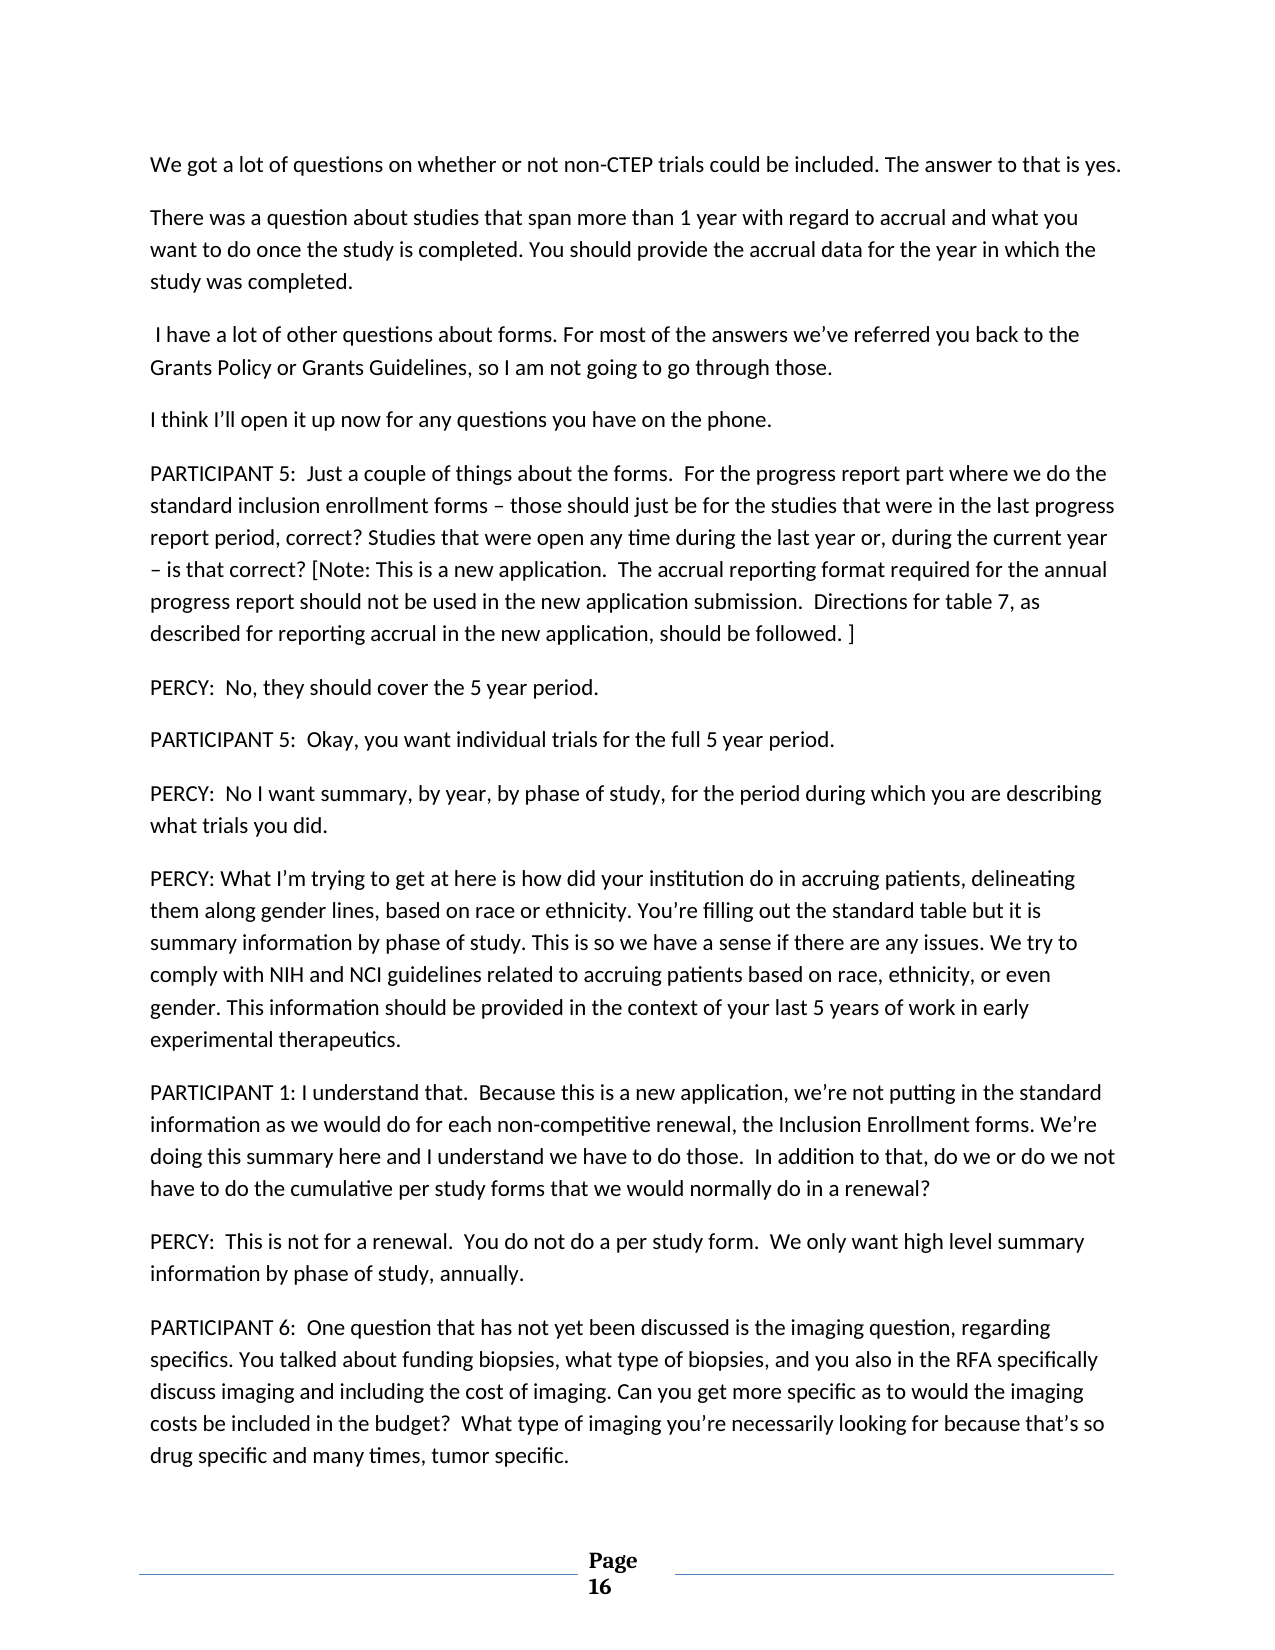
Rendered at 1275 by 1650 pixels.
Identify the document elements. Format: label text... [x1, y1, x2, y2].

text PARTICIPANT 5: Okay, you want individual trials for the full 5 year period. [150, 726, 1125, 754]
text There was a question about studies that span more than 1 year with regard to accrual and what you want to do once the study is completed. You should provide the accrual data for the year in which the study was completed. [150, 203, 1125, 295]
text We got a lot of questions on whether or not non-CTEP trials could be included. The answer to that is yes. [150, 150, 1125, 178]
text PERCY: No I want summary, by year, by phase of study, for the period during which you are describing what trials you did. [150, 779, 1125, 839]
text I have a lot of other questions about forms. For most of the answers we’ve referred you back to the Grants Policy or Grants Guidelines, so I am not going to go through those. [150, 320, 1125, 381]
text PARTICIPANT 6: One question that has not yet been discussed is the imaging question, regarding specifics. You talked about funding biopsies, what type of biopsies, and you also in the RFA specifically discuss imaging and including the cost of imaging. Can you get more specific as to would the imaging costs be included in the budget? What type of imaging you’re necessarily looking for because that’s so drug specific and many times, tumor specific. [150, 1313, 1125, 1469]
text PERCY: No, they should cover the 5 year period. [150, 673, 1125, 701]
text PERCY: This is not for a renewal. You do not do a per study form. We only want high level summary information by phase of study, annually. [150, 1227, 1125, 1288]
text PERCY: What I’m trying to get at here is how did your institution do in accruing patients, delineating them along gender lines, based on race or ethnicity. You’re filling out the standard table but it is summary information by phase of study. This is so we have a sense if there are any issues. We try to comply with NIH and NCI guidelines related to accruing patients based on race, ethnicity, or even gender. This information should be provided in the context of your last 5 years of work in early experimental therapeutics. [150, 864, 1125, 1053]
text PARTICIPANT 1: I understand that. Because this is a new application, we’re not putting in the standard information as we would do for each non-competitive renewal, the Inclusion Enrollment forms. We’re doing this summary here and I understand we have to do those. In addition to that, do we or do we not have to do the cumulative per study forms that we would normally do in a renewal? [150, 1078, 1125, 1202]
text I think I’ll open it up now for any questions you have on the phone. [150, 406, 1125, 434]
text PARTICIPANT 5: Just a couple of things about the forms. For the progress report part where we do the standard inclusion enrollment forms – those should just be for the studies that were in the last progress report period, correct? Studies that were open any time during the last year or, during the current year – is that correct? [Note: This is a new application. The accrual reporting format required for the annual progress report should not be used in the new application submission. Directions for table 7, as described for reporting accrual in the new application, should be followed. ] [150, 459, 1125, 648]
